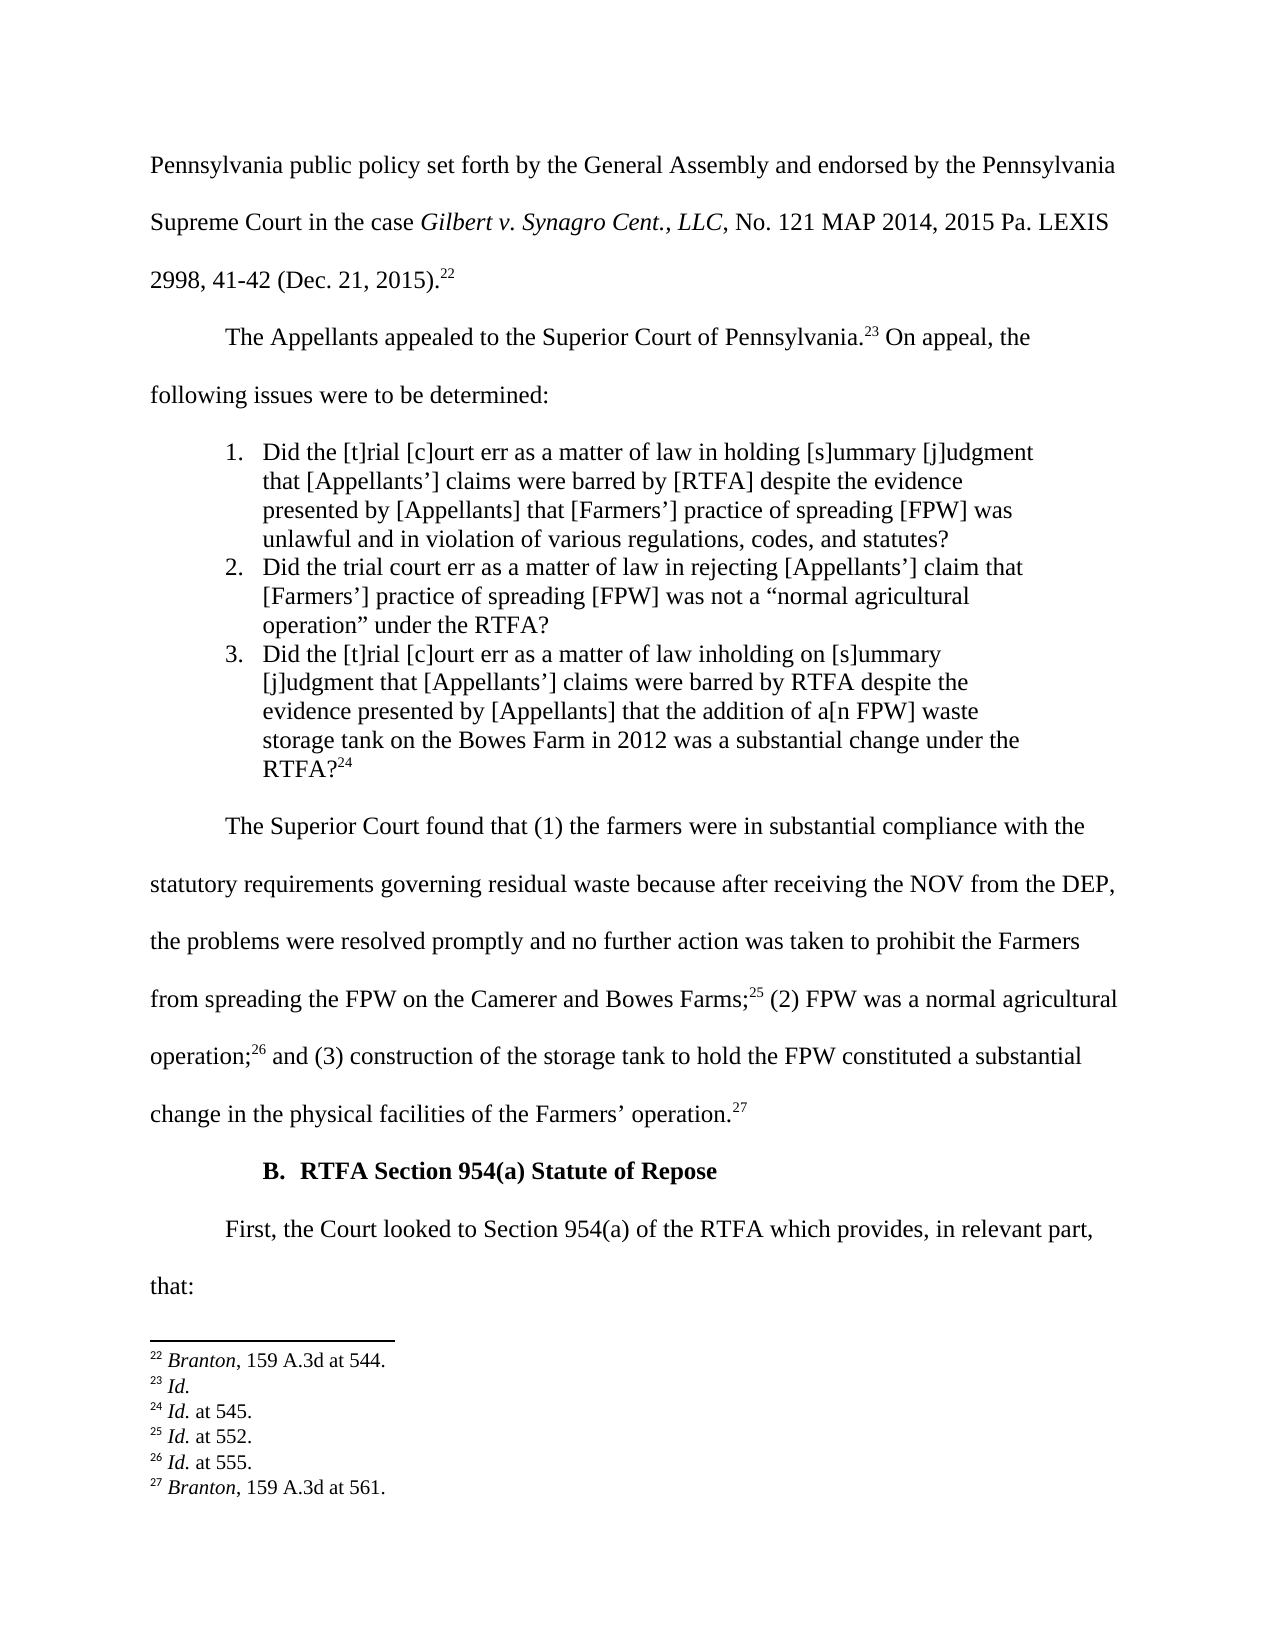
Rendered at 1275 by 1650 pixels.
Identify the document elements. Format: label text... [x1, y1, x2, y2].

list Did the [t]rial [c]ourt err as a matter of law in holding [s]ummary [j]udgment that [Appellants’] claims were barred by [RTFA] despite the evidence presented by [Appellants] that [Farmers’] practice of spreading [FPW] was unlawful and in violation of various regulations, codes, and statutes? [225, 437, 1050, 552]
list Did the [t]rial [c]ourt err as a matter of law inholding on [s]ummary [j]udgment that [Appellants’] claims were barred by RTFA despite the evidence presented by [Appellants] that the addition of a[n FPW] waste storage tank on the Bowes Farm in 2012 was a substantial change under the RTFA? [225, 639, 1050, 782]
text First, the Court looked to Section 954(a) of the RTFA which provides, in relevant part, that: [150, 1214, 1125, 1300]
text The Appellants appealed to the Superior Court of Pennsylvania. On appeal, the following issues were to be determined: [150, 322, 1125, 409]
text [150, 150, 1125, 294]
list Did the trial court err as a matter of law in rejecting [Appellants’] claim that [Farmers’] practice of spreading [FPW] was not a “normal agricultural operation” under the RTFA? [225, 552, 1050, 639]
text The Superior Court found that (1) the farmers were in substantial compliance with the statutory requirements governing residual waste because after receiving the NOV from the DEP, the problems were resolved promptly and no further action was taken to prohibit the Farmers from spreading the FPW on the Camerer and Bowes Farms; (2) FPW was a normal agricultural operation; and (3) construction of the storage tank to hold the FPW constituted a substantial change in the physical facilities of the Farmers’ operation. [150, 811, 1125, 1127]
list RTFA Section 954(a) Statute of Repose [262, 1156, 1125, 1185]
